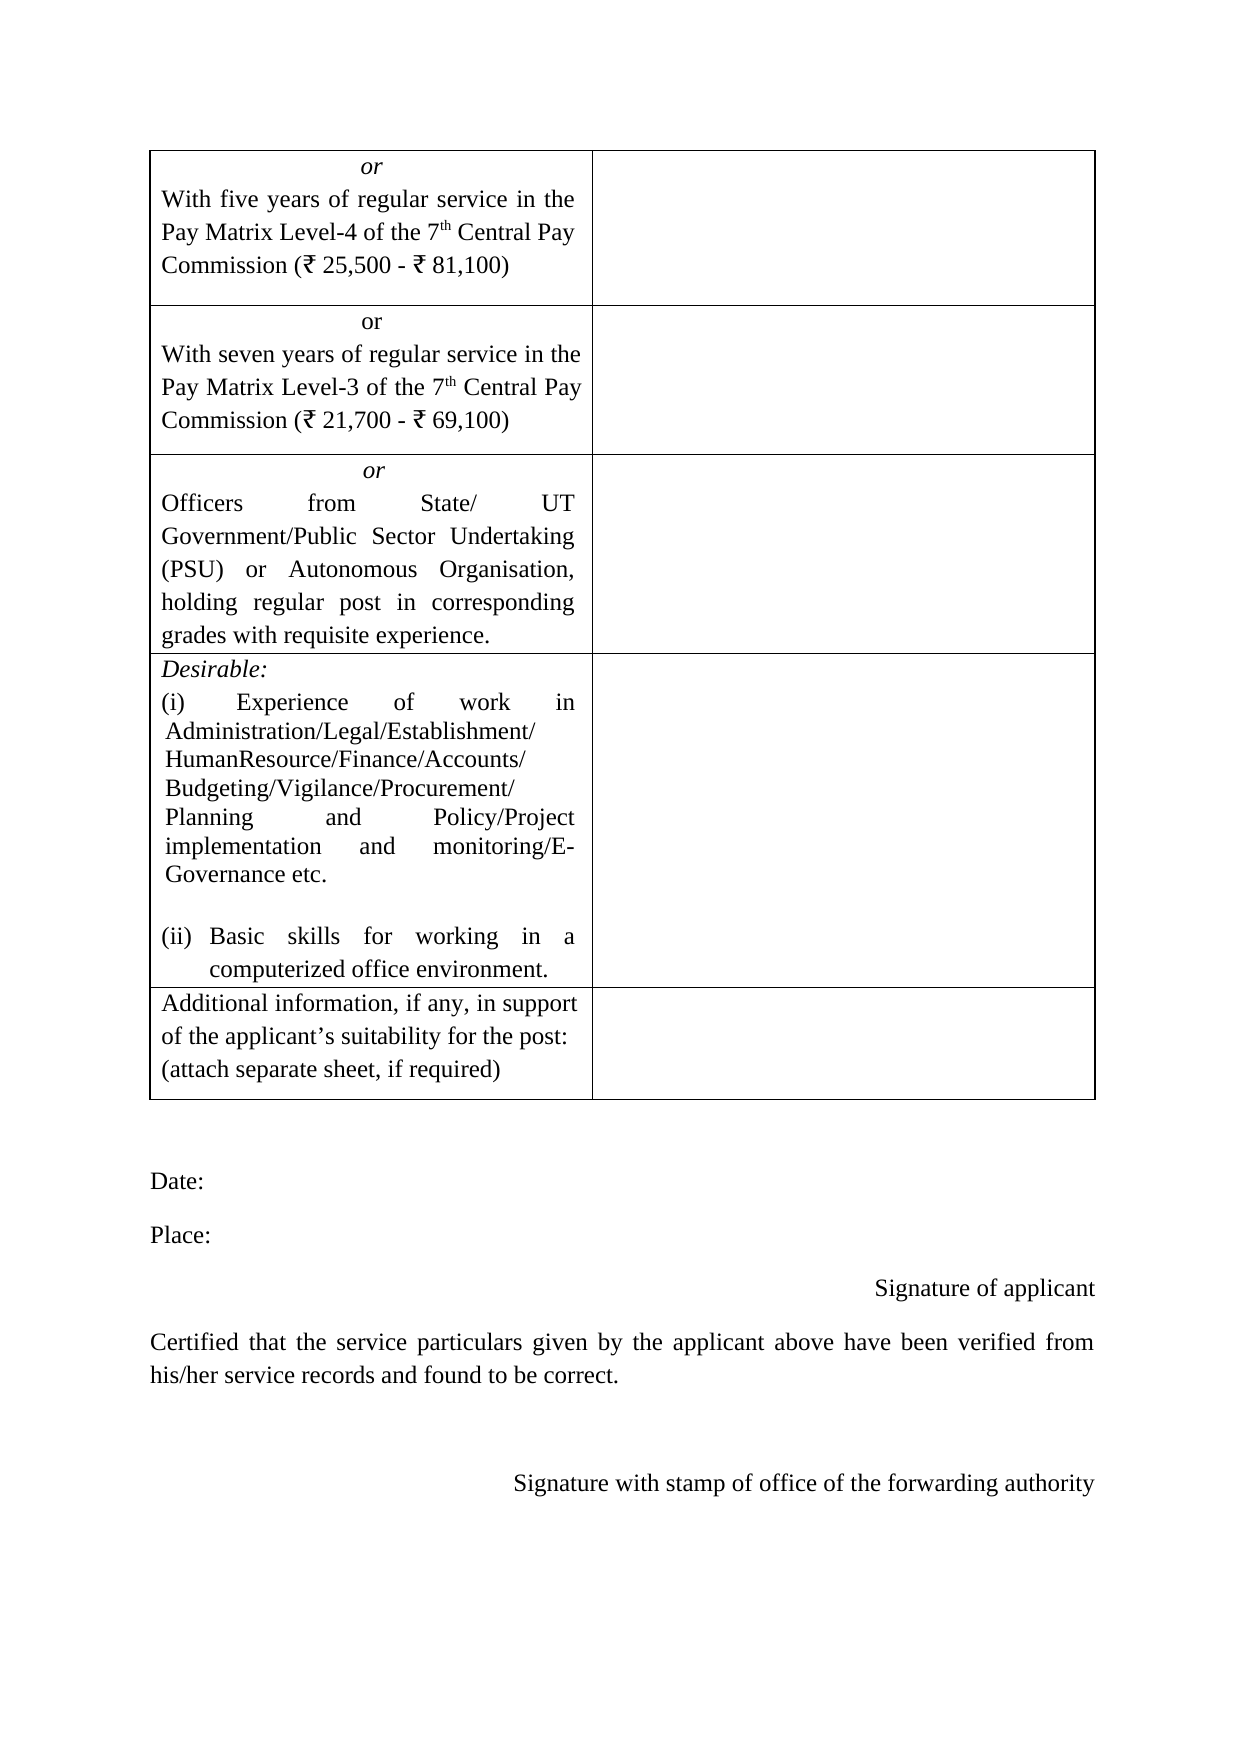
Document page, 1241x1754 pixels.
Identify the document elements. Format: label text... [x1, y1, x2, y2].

text Signature of applicant [150, 1273, 1095, 1302]
table_cell or With five years of regular service in the Pay Matrix Level-4 of the 7th Central Pay Commission (₹ 25,500 - ₹ 81,100) [151, 151, 592, 305]
table_cell or With seven years of regular service in the Pay Matrix Level-3 of the 7th Central Pay Commission (₹ 21,700 - ₹ 69,100) [151, 306, 592, 454]
table_cell [593, 306, 1094, 454]
table_cell [593, 151, 1094, 305]
text Place: [150, 1220, 1095, 1248]
table_cell or Officers from State/ UT Government/Public Sector Undertaking (PSU) or Autonomous Organisation, holding regular post in corresponding grades with requisite experience. [151, 455, 592, 653]
table_cell [593, 988, 1094, 1098]
table_cell [593, 455, 1094, 653]
text Certified that the service particulars given by the applicant above have been verified from his/her service records and found to be correct. [150, 1327, 1095, 1389]
text Signature with stamp of office of the forwarding authority [150, 1468, 1095, 1497]
table_cell Additional information, if any, in support of the applicant’s suitability for the post: (attach separate sheet, if required) [151, 988, 592, 1098]
table_cell [593, 654, 1094, 987]
table_cell Desirable: Experience of work in Administration/Legal/Establishment/ HumanResource/Finance/Accounts/Budgeting/Vigilance/Procurement/Planning and Policy/Project implementation and monitoring/E-Governance etc. Basic skills for working in a computerized office environment. [151, 654, 592, 987]
text Date: [150, 1166, 1095, 1194]
